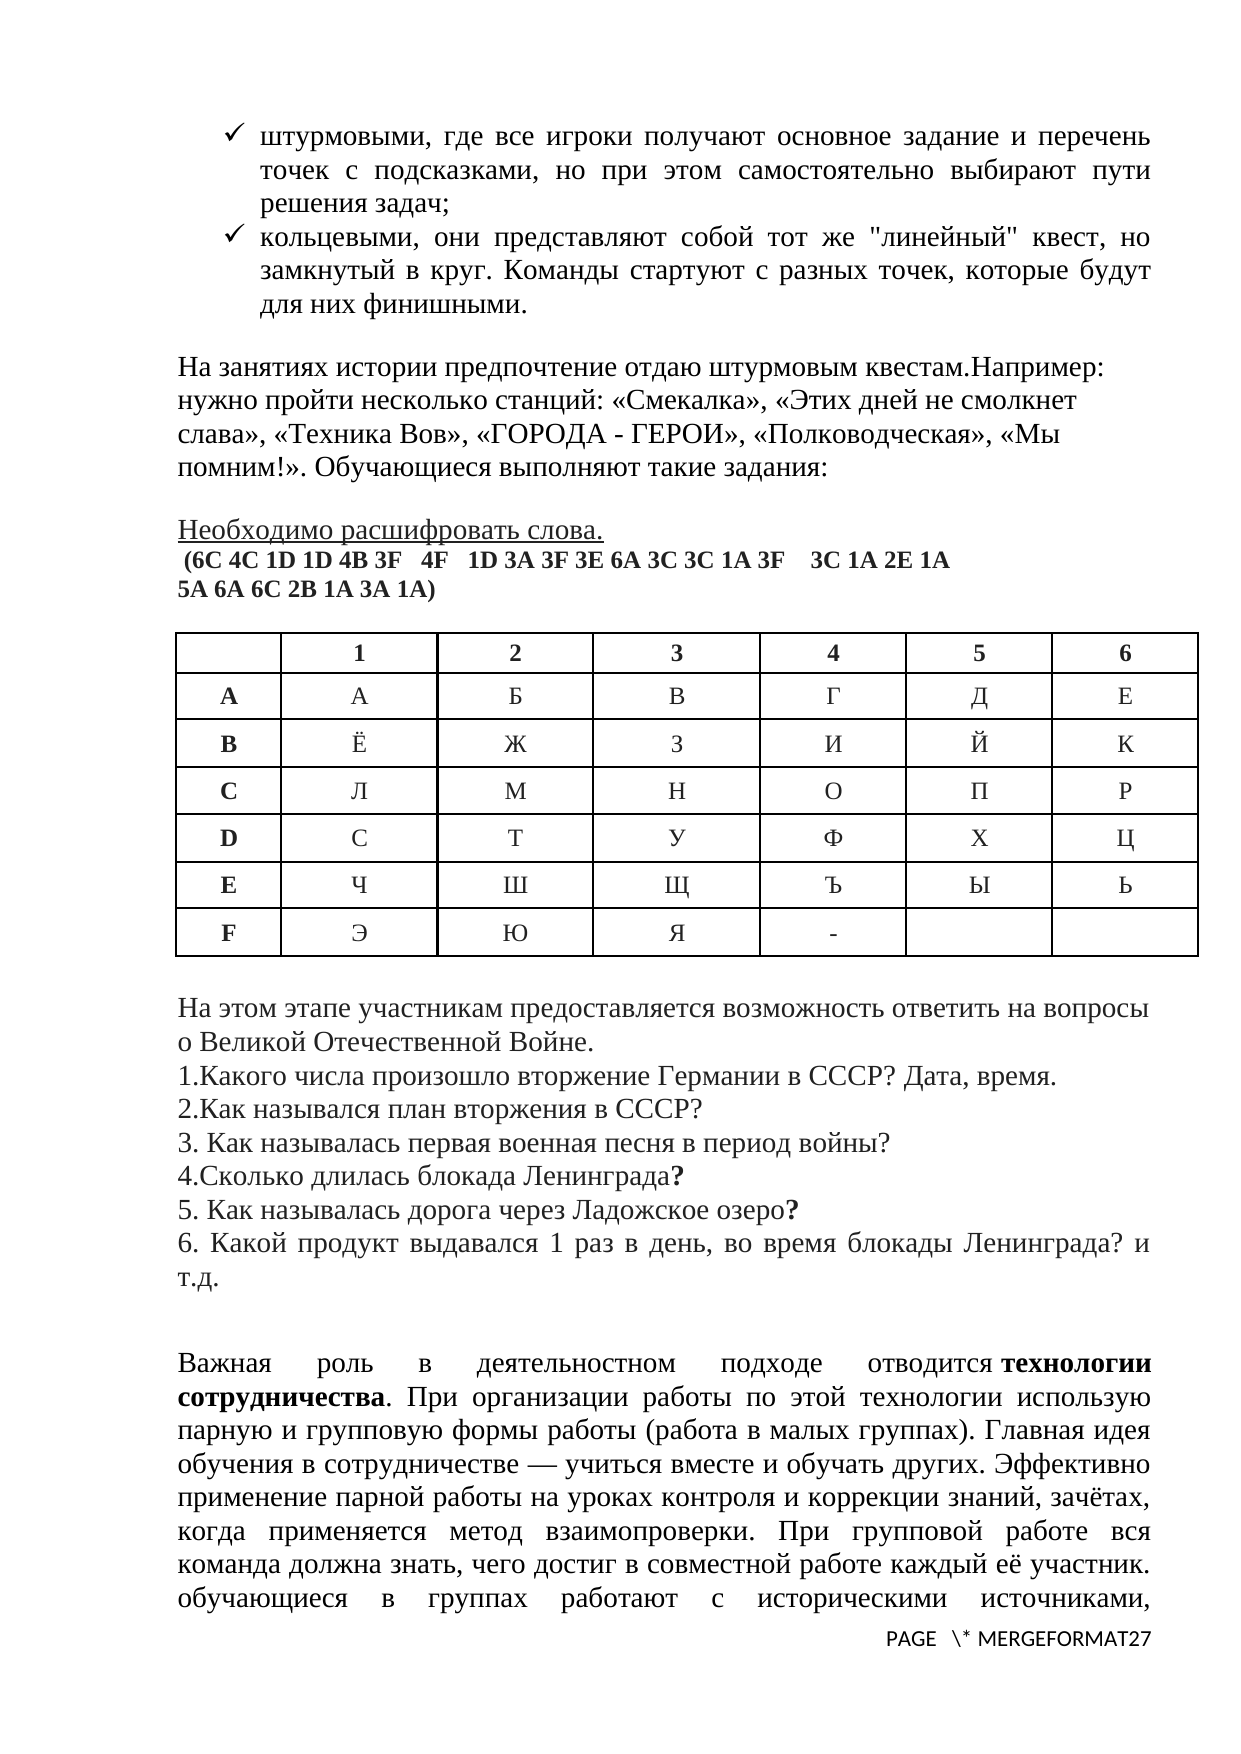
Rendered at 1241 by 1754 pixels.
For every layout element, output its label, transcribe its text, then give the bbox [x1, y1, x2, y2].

table_cell [907, 909, 1051, 955]
table_header 5 [907, 634, 1051, 672]
text 5. Как называлась дорога через Ладожское озеро? [177, 1192, 1152, 1225]
table_cell А [282, 674, 436, 718]
table_cell D [177, 815, 280, 861]
text Необходимо расшифровать слова. [177, 512, 1152, 546]
table_cell О [761, 768, 905, 813]
table_cell F [177, 909, 280, 955]
text На занятиях истории предпочтение отдаю штурмовым квестам.Например: нужно пройти несколько станций: «Смекалка», «Этих дней не смолкнет слава», «Техника Вов», «ГОРОДА - ГЕРОИ», «Полководческая», «Мы помним!». Обучающиеся выполняют такие задания: [177, 349, 1152, 483]
table_cell С [282, 815, 436, 861]
table_header 3 [594, 634, 759, 672]
table_cell Б [439, 674, 592, 718]
table_cell Ф [761, 815, 905, 861]
table_cell Х [907, 815, 1051, 861]
table_cell Ц [1053, 815, 1197, 861]
table_cell У [594, 815, 759, 861]
text 6. Какой продукт выдавался 1 раз в день, во время блокады Ленинграда? и т.д. [177, 1225, 1152, 1292]
table_cell Н [594, 768, 759, 813]
table_cell [1053, 909, 1197, 955]
table_header 2 [439, 634, 592, 672]
table_cell Э [282, 909, 436, 955]
table_cell Л [282, 768, 436, 813]
table_cell К [1053, 720, 1197, 766]
table_cell Ы [907, 863, 1051, 907]
table_cell З [594, 720, 759, 766]
table_cell - [761, 909, 905, 955]
table_cell Ж [439, 720, 592, 766]
table_cell Ъ [761, 863, 905, 907]
table_cell П [907, 768, 1051, 813]
table_header 1 [282, 634, 436, 672]
text 3. Как называлась первая военная песня в период войны? [177, 1125, 1152, 1158]
table_cell E [177, 863, 280, 907]
text 1.Какого числа произошло вторжение Германии в СССР? Дата, время. [177, 1058, 1152, 1091]
table_cell Р [1053, 768, 1197, 813]
table_cell Ё [282, 720, 436, 766]
table_cell Ь [1053, 863, 1197, 907]
list штурмовыми, где все игроки получают основное задание и перечень точек с подсказками, но при этом самостоятельно выбирают пути решения задач; [222, 118, 1152, 219]
table_cell Г [761, 674, 905, 718]
table_cell Й [907, 720, 1051, 766]
table_header 4 [761, 634, 905, 672]
text (6C 4C 1D 1D 4B 3F 4F 1D 3A 3F 3E 6A 3C 3C 1A 3F 3C 1A 2E 1A [177, 546, 1152, 574]
table_cell Ю [439, 909, 592, 955]
table_cell Д [907, 674, 1051, 718]
table_cell A [177, 674, 280, 718]
table_header [177, 634, 280, 672]
table_cell B [177, 720, 280, 766]
table_cell Е [1053, 674, 1197, 718]
table_header 6 [1053, 634, 1197, 672]
table_cell C [177, 768, 280, 813]
text 4.Сколько длилась блокада Ленинграда? [177, 1158, 1152, 1192]
table_cell Т [439, 815, 592, 861]
table_cell Ч [282, 863, 436, 907]
text На этом этапе участникам предоставляется возможность ответить на вопросы о Великой Отечественной Войне. [177, 991, 1152, 1058]
table_cell И [761, 720, 905, 766]
table_cell В [594, 674, 759, 718]
list кольцевыми, они представляют собой тот же "линейный" квест, но замкнутый в круг. Команды стартуют с разных точек, которые будут для них финишными. [222, 219, 1152, 319]
text 5A 6A 6C 2B 1A 3А 1A) [177, 574, 1152, 603]
table_cell Щ [594, 863, 759, 907]
table_cell Я [594, 909, 759, 955]
table_cell М [439, 768, 592, 813]
table_cell Ш [439, 863, 592, 907]
text 2.Как назывался план вторжения в СССР? [177, 1091, 1152, 1125]
